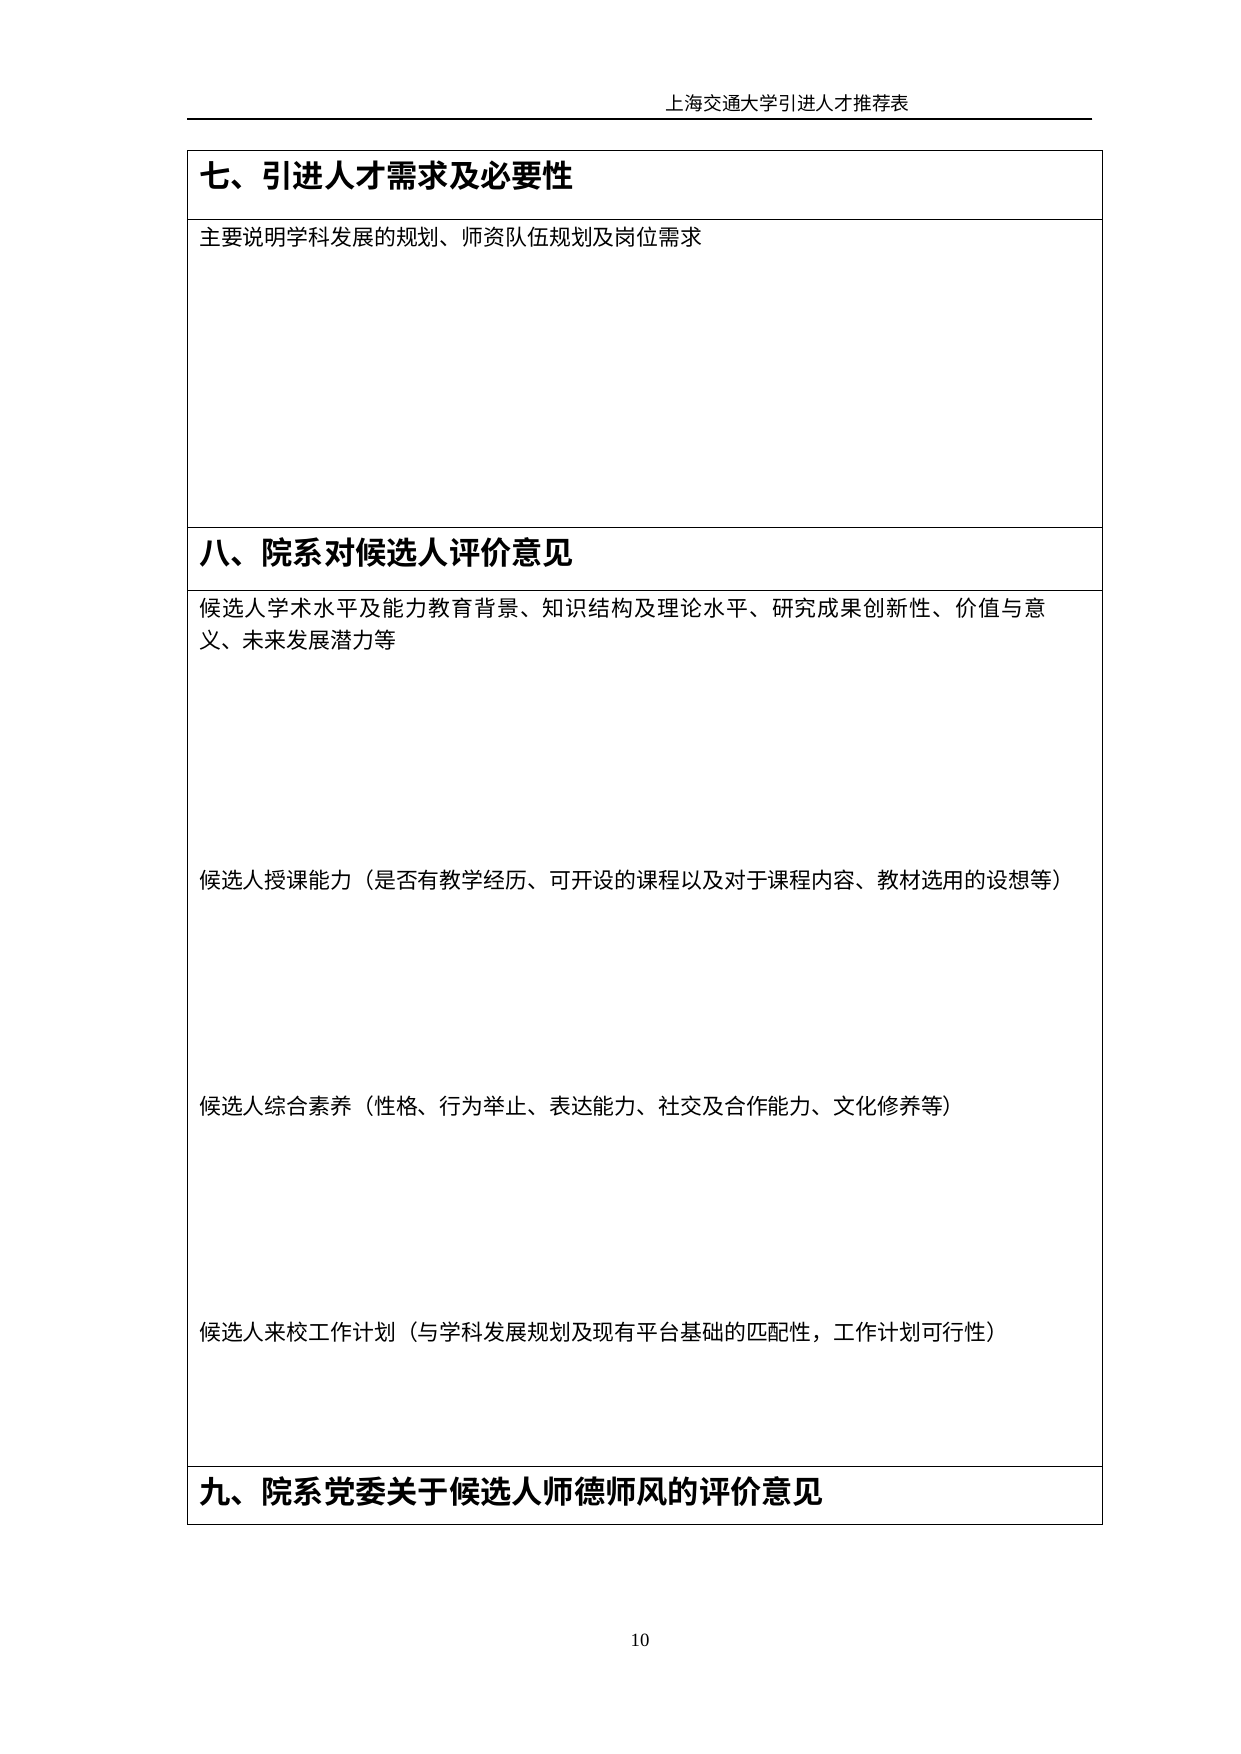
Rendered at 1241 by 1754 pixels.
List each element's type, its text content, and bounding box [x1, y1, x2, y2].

table_cell 九、院系党委关于候选人师德师风的评价意见 [188, 1467, 1102, 1524]
table_cell 主要说明学科发展的规划、师资队伍规划及岗位需求 [188, 220, 1102, 527]
table_cell 候选人学术水平及能力教育背景、知识结构及理论水平、研究成果创新性、价值与意义、未来发展潜力等 候选人授课能力（是否有教学经历、可开设的课程以及对于课程内容、教材选用的设想等） 候选人综合素养（性格、行为举止、表达能力、社交及合作能力、文化修养等） 候选人来校工作计划（与学科发展规划及现有平台基础的匹配性，工作计划可行性） [188, 591, 1102, 1466]
table_header 七、引进人才需求及必要性 [188, 151, 1102, 219]
table_cell 八、院系对候选人评价意见 [188, 528, 1102, 590]
